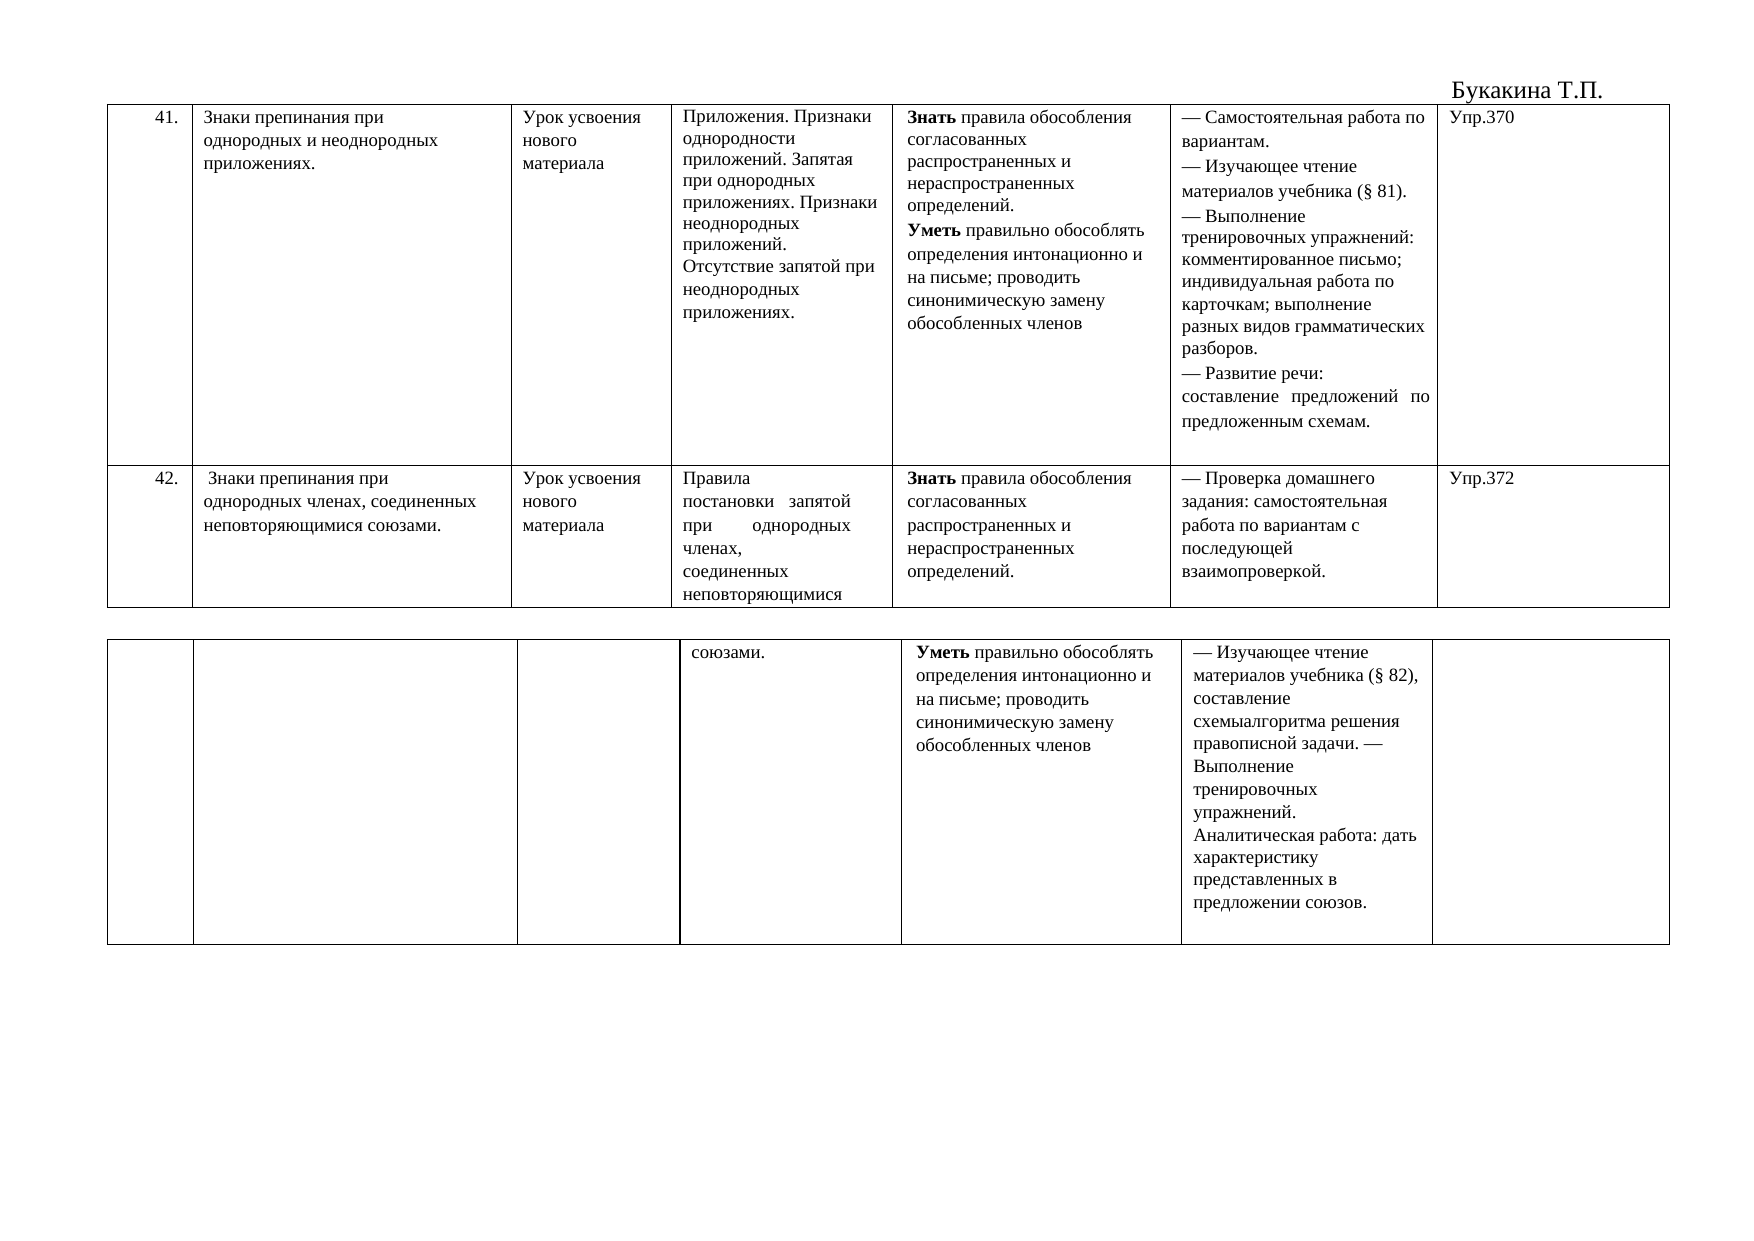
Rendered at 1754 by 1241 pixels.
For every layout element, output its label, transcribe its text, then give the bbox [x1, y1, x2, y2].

table_cell — Проверка домашнего задания: самостоятельная работа по вариантам с последующей взаимопроверкой. [1171, 466, 1437, 607]
table_cell — Самостоятельная работа по вариантам. — Изучающее чтение материалов учебника (§ 81). — Выполнение тренировочных упражнений: комментированное письмо; индивидуальная работа по карточкам; выполнение разных видов грамматических разборов. — Развитие речи: составление предложений по предложенным схемам. [1171, 105, 1437, 465]
table_cell Знать правила обособления согласованных распространенных и нераспространенных определений. Уметь правильно обособлять определения интонационно и на письме; проводить синонимическую замену обособленных членов [893, 105, 1170, 465]
table_header союзами. [681, 640, 901, 944]
table_cell Правила постановки запятой при однородных членах, соединенных неповторяющимися [672, 466, 892, 607]
table_cell Урок усвоения нового материала [512, 466, 671, 607]
table_cell Знаки препинания при однородных членах, соединенных неповторяющимися союзами. [193, 466, 511, 607]
table_cell 42. [108, 466, 192, 607]
table_cell 41. [108, 105, 192, 465]
table_header [518, 640, 679, 944]
table_cell Упр.372 [1438, 466, 1669, 607]
table_header Уметь правильно обособлять определения интонационно и на письме; проводить синонимическую замену обособленных членов [902, 640, 1181, 944]
table_cell Упр.370 [1438, 105, 1669, 465]
table_cell Приложения. Признаки однородности приложений. Запятая при однородных приложениях. Признаки неоднородных приложений. Отсутствие запятой при неоднородных приложениях. [672, 105, 892, 465]
table_header [194, 640, 517, 944]
table_header — Изучающее чтение материалов учебника (§ 82), составление схемыалгоритма решения правописной задачи. — Выполнение тренировочных упражнений. Аналитическая работа: дать характеристику представленных в предложении союзов. [1182, 640, 1432, 944]
table_header [108, 640, 193, 944]
table_cell Знать правила обособления согласованных распространенных и нераспространенных определений. [893, 466, 1170, 607]
table_header [1433, 640, 1669, 944]
table_cell Знаки препинания при однородных и неоднородных приложениях. [193, 105, 511, 465]
table_cell Урок усвоения нового материала [512, 105, 671, 465]
